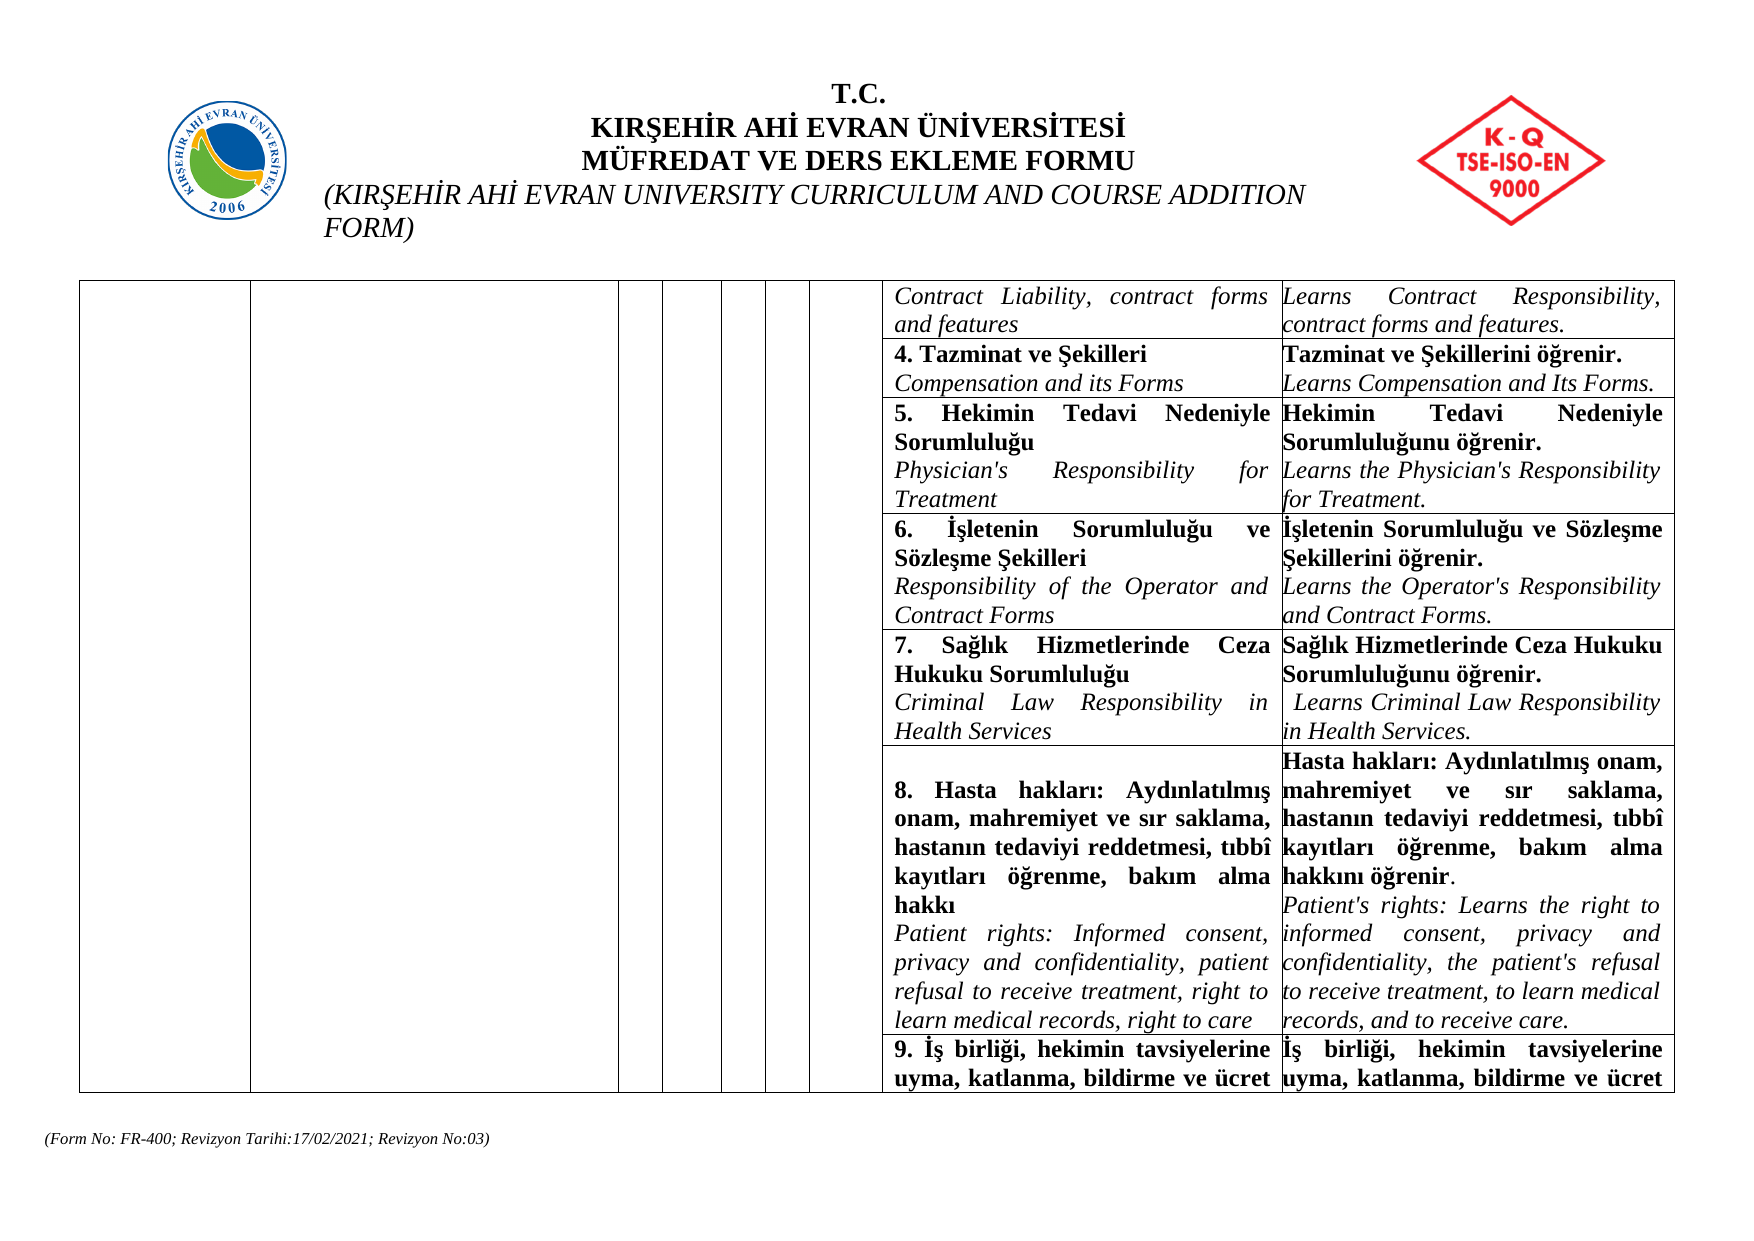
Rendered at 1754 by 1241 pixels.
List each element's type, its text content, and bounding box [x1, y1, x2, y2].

picture [1416, 95, 1606, 226]
table_cell Sağlık Hizmetlerinde Ceza Hukuku Sorumluluğunu öğrenir. Learns Criminal Law Responsibility in Health Services. [1283, 630, 1674, 745]
table_cell 5. Hekimin Tedavi Nedeniyle Sorumluluğu Physician's Responsibility for Treatment [883, 398, 1282, 513]
table_cell 4. Tazminat ve Şekilleri Compensation and its Forms [883, 339, 1282, 397]
table_cell İşletenin Sorumluluğu ve Sözleşme Şekillerini öğrenir. Learns the Operator's Responsibility and Contract Forms. [1283, 514, 1674, 629]
table_cell Hasta hakları: Aydınlatılmış onam, mahremiyet ve sır saklama, hastanın tedaviyi reddetmesi, tıbbî kayıtları öğrenme, bakım alma hakkını öğrenir. Patient's rights: Learns the right to informed consent, privacy and confidentiality, the patient's refusal to receive treatment, to learn medical records, and to receive care. [1283, 746, 1674, 1033]
table_cell 6. İşletenin Sorumluluğu ve Sözleşme Şekilleri Responsibility of the Operator and Contract Forms [883, 514, 1282, 629]
table_cell 3. Sözleşme Sorumluluğu, sözleşme şekilleri ve özellikleri Contract Liability, contract forms and features [883, 281, 1282, 338]
table_cell 8. Hasta hakları: Aydınlatılmış onam, mahremiyet ve sır saklama, hastanın tedaviyi reddetmesi, tıbbî kayıtları öğrenme, bakım alma hakkı Patient rights: Informed consent, privacy and confidentiality, patient refusal to receive treatment, right to learn medical records, right to care [883, 746, 1282, 1033]
table_cell Hekimin Tedavi Nedeniyle Sorumluluğunu öğrenir. Learns the Physician's Responsibility for Treatment. [1283, 398, 1674, 513]
table_cell Tazminat ve Şekillerini öğrenir. Learns Compensation and Its Forms. [1283, 339, 1674, 397]
table_cell 7. Sağlık Hizmetlerinde Ceza Hukuku Sorumluluğu Criminal Law Responsibility in Health Services [883, 630, 1282, 745]
picture [167, 101, 287, 220]
table_cell Sözleşme Sorumluluğu, sözleşme şekilleri ve özelliklerini öğrenir. Learns Contract Responsibility, contract forms and features. [1283, 281, 1674, 338]
